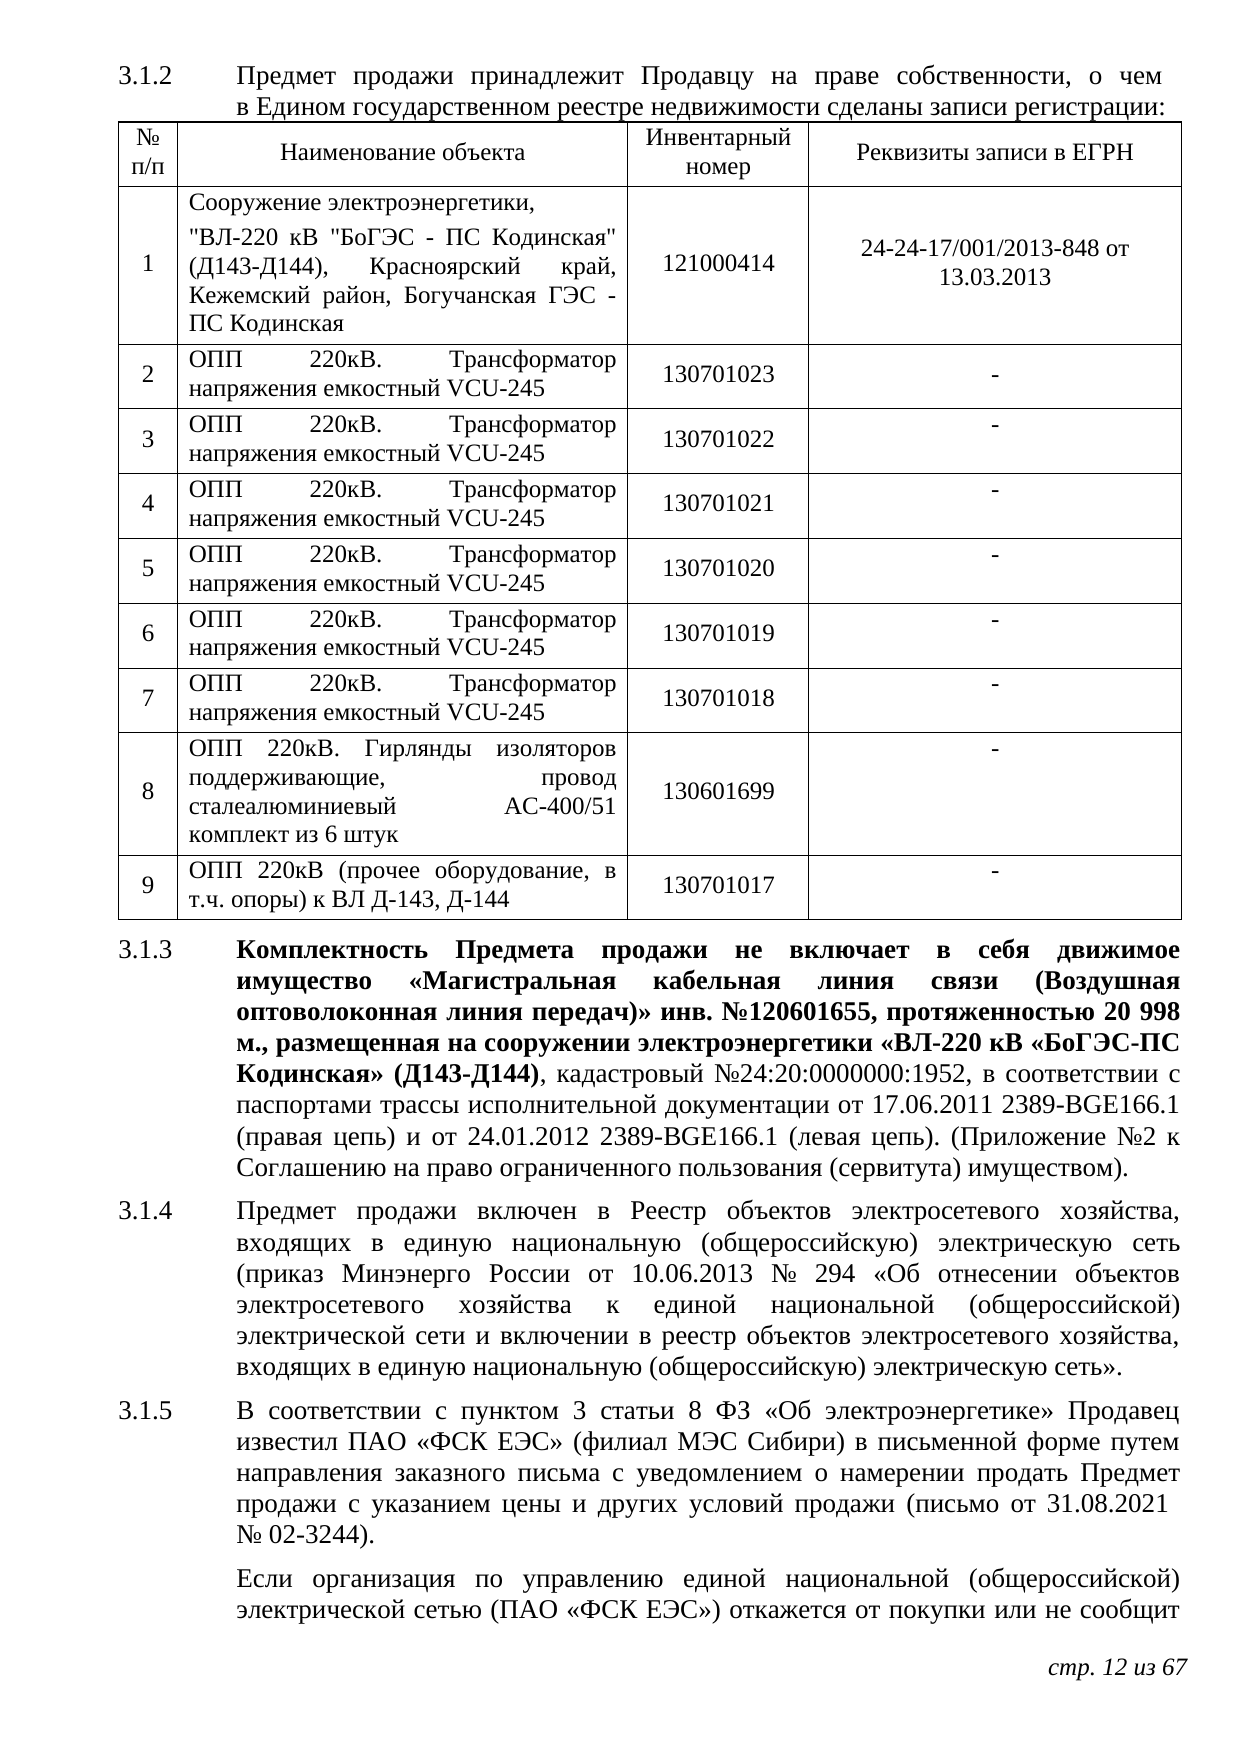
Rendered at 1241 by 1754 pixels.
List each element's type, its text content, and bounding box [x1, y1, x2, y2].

table_cell - [809, 409, 1181, 473]
table_cell 1 [119, 187, 177, 343]
table_cell 24-24-17/001/2013-848 от 13.03.2013 [809, 187, 1181, 343]
table_cell ОПП 220кВ. Трансформатор напряжения емкостный VCU-245 [178, 409, 627, 473]
table_cell 121000414 [628, 187, 808, 343]
table_header Наименование объекта [178, 123, 627, 186]
table_cell 3 [119, 409, 177, 473]
table_cell 8 [119, 733, 177, 854]
table_cell 130701018 [628, 669, 808, 732]
table_header Инвентарный номер [628, 123, 808, 186]
table_cell ОПП 220кВ (прочее оборудование, в т.ч. опоры) к ВЛ Д-143, Д-144 [178, 856, 627, 919]
table_cell ОПП 220кВ. Трансформатор напряжения емкостный VCU-245 [178, 669, 627, 732]
table_cell Сооружение электроэнергетики, "ВЛ-220 кВ "БоГЭС - ПС Кодинская" (Д143-Д144), Красноярский край, Кежемский район, Богучанская ГЭС - ПС Кодинская [178, 187, 627, 343]
table_header № п/п [119, 123, 177, 186]
table_cell - [809, 474, 1181, 538]
table_cell - [809, 604, 1181, 667]
table_cell 4 [119, 474, 177, 538]
table_cell 9 [119, 856, 177, 919]
table_cell 130701020 [628, 539, 808, 603]
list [236, 1562, 1181, 1624]
table_cell ОПП 220кВ. Трансформатор напряжения емкостный VCU-245 [178, 474, 627, 538]
table_cell 130701019 [628, 604, 808, 667]
table_cell 130601699 [628, 733, 808, 854]
table_header Реквизиты записи в ЕГРН [809, 123, 1181, 186]
table_cell ОПП 220кВ. Гирлянды изоляторов поддерживающие, провод сталеалюминиевый АС-400/51 комплект из 6 штук [178, 733, 627, 854]
text Предмет продажи принадлежит Продавцу на праве собственности, о чем в Едином государственном реестре недвижимости сделаны записи регистрации: [118, 59, 1181, 121]
table_cell - [809, 539, 1181, 603]
table_cell ОПП 220кВ. Трансформатор напряжения емкостный VCU-245 [178, 539, 627, 603]
table_cell - [809, 856, 1181, 919]
table_cell ОПП 220кВ. Трансформатор напряжения емкостный VCU-245 [178, 604, 627, 667]
text В соответствии с пунктом 3 статьи 8 ФЗ «Об электроэнергетике» Продавец известил ПАО «ФСК ЕЭС» (филиал МЭС Сибири) в письменной форме путем направления заказного письма с уведомлением о намерении продать Предмет продажи с указанием цены и других условий продажи (письмо от 31.08.2021 № 02-3244). [118, 1394, 1181, 1549]
table_cell 7 [119, 669, 177, 732]
table_cell - [809, 669, 1181, 732]
table_cell - [809, 345, 1181, 408]
text Комплектность Предмета продажи не включает в себя движимое имущество «Магистральная кабельная линия связи (Воздушная оптоволоконная линия передач)» инв. №120601655, протяженностью 20 998 м., размещенная на сооружении электроэнергетики «ВЛ-220 кВ «БоГЭС-ПС Кодинская» (Д143-Д144), кадастровый №24:20:0000000:1952, в соответствии с паспортами трассы исполнительной документации от 17.06.2011 2389-BGE166.1 (правая цепь) и от 24.01.2012 2389-BGE166.1 (левая цепь). (Приложение №2 к Соглашению на право ограниченного пользования (сервитута) имуществом). [118, 933, 1181, 1182]
table_cell 130701021 [628, 474, 808, 538]
table_cell 6 [119, 604, 177, 667]
table_cell ОПП 220кВ. Трансформатор напряжения емкостный VCU-245 [178, 345, 627, 408]
table_cell 2 [119, 345, 177, 408]
table_cell 130701017 [628, 856, 808, 919]
table_cell 130701022 [628, 409, 808, 473]
text Предмет продажи включен в Реестр объектов электросетевого хозяйства, входящих в единую национальную (общероссийскую) электрическую сеть (приказ Минэнерго России от 10.06.2013 № 294 «Об отнесении объектов электросетевого хозяйства к единой национальной (общероссийской) электрической сети и включении в реестр объектов электросетевого хозяйства, входящих в единую национальную (общероссийскую) электрическую сеть». [118, 1194, 1181, 1381]
table_cell - [809, 733, 1181, 854]
table_cell 5 [119, 539, 177, 603]
table_cell 130701023 [628, 345, 808, 408]
